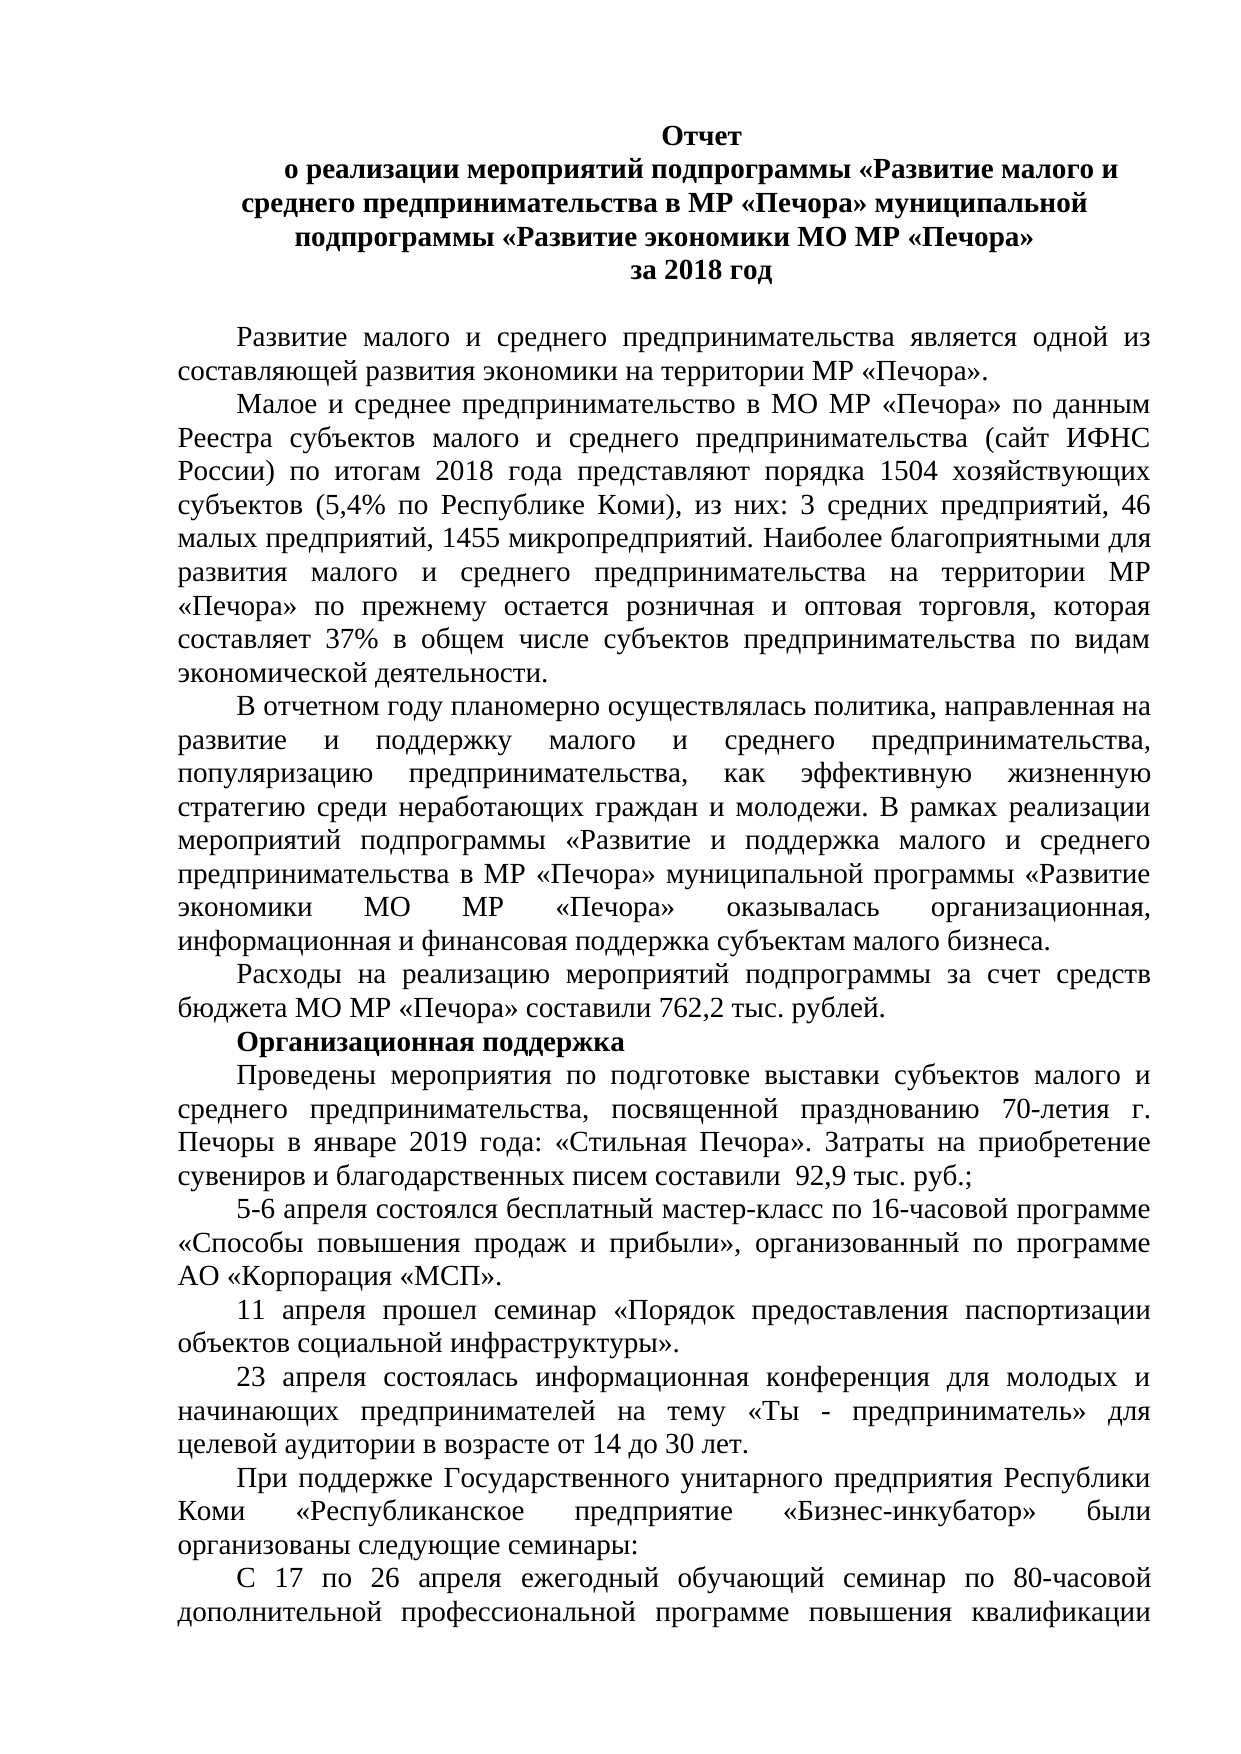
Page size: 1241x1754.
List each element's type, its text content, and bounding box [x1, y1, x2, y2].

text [177, 1560, 1152, 1627]
text 5-6 апреля состоялся бесплатный мастер-класс по 16-часовой программе «Способы повышения продаж и прибыли», организованный по программе АО «Корпорация «МСП». [177, 1191, 1152, 1292]
text Расходы на реализацию мероприятий подпрограммы за счет средств бюджета МО МР «Печора» составили 762,2 тыс. рублей. [177, 957, 1152, 1024]
text 23 апреля состоялась информационная конференция для молодых и начинающих предпринимателей на тему «Ты - предприниматель» для целевой аудитории в возрасте от 14 до 30 лет. [177, 1359, 1152, 1460]
text В отчетном году планомерно осуществлялась политика, направленная на развитие и поддержку малого и среднего предпринимательства, популяризацию предпринимательства, как эффективную жизненную стратегию среди неработающих граждан и молодежи. В рамках реализации мероприятий подпрограммы «Развитие и поддержка малого и среднего предпринимательства в МР «Печора» муниципальной программы «Развитие экономики МО МР «Печора» оказывалась организационная, информационная и финансовая поддержка субъектам малого бизнеса. [177, 688, 1152, 957]
text о реализации мероприятий подпрограммы «Развитие малого и среднего предпринимательства в МР «Печора» муниципальной подпрограммы «Развитие экономики МО МР «Печора» [177, 152, 1152, 252]
text Организационная поддержка [177, 1024, 1152, 1057]
text Малое и среднее предпринимательство в МО МР «Печора» по данным Реестра субъектов малого и среднего предпринимательства (сайт ИФНС России) по итогам 2018 года представляют порядка 1504 хозяйствующих субъектов (5,4% по Республике Коми), из них: 3 средних предприятий, 46 малых предприятий, 1455 микропредприятий. Наиболее благоприятными для развития малого и среднего предпринимательства на территории МР «Печора» по прежнему остается розничная и оптовая торговля, которая составляет 37% в общем числе субъектов предпринимательства по видам экономической деятельности. [177, 386, 1152, 688]
text 11 апреля прошел семинар «Порядок предоставления паспортизации объектов социальной инфраструктуры». [177, 1292, 1152, 1359]
text При поддержке Государственного унитарного предприятия Республики Коми «Республиканское предприятие «Бизнес-инкубатор» были организованы следующие семинары: [177, 1460, 1152, 1560]
text Проведены мероприятия по подготовке выставки субъектов малого и среднего предпринимательства, посвященной празднованию 70-летия г. Печоры в январе 2019 года: «Стильная Печора». Затраты на приобретение сувениров и благодарственных писем составили 92,9 тыс. руб.; [177, 1057, 1152, 1191]
text Развитие малого и среднего предпринимательства является одной из составляющей развития экономики на территории МР «Печора». [177, 319, 1152, 386]
text Отчет [177, 118, 1152, 152]
text за 2018 год [177, 252, 1152, 286]
